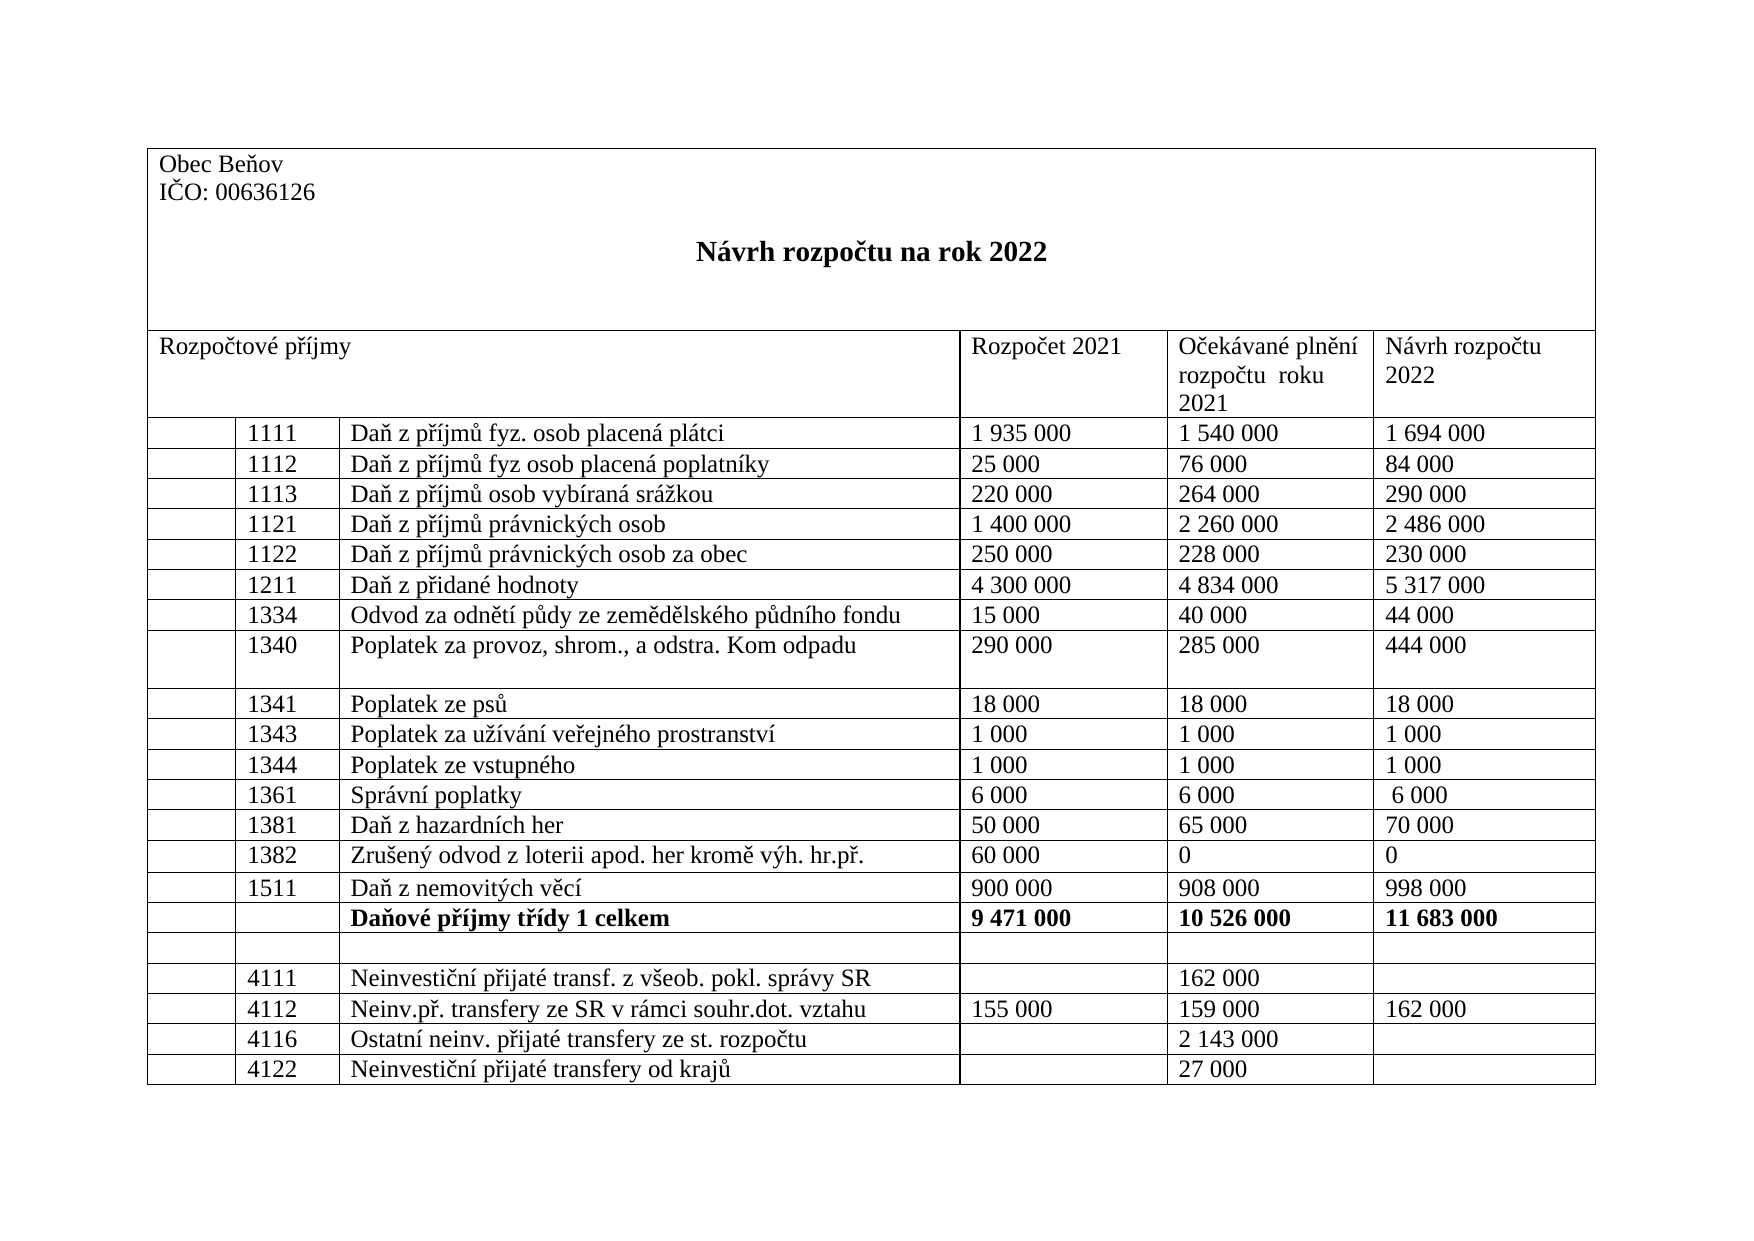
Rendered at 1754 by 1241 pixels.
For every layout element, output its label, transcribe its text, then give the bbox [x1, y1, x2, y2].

table_cell 1340 [236, 631, 339, 688]
table_cell 1 000 [1168, 750, 1373, 779]
table_cell 18 000 [961, 689, 1167, 718]
table_cell Daň z příjmů právnických osob za obec [340, 540, 959, 569]
table_cell 162 000 [1374, 994, 1595, 1023]
table_cell 1382 [236, 841, 339, 872]
table_cell [148, 750, 235, 779]
table_cell [148, 570, 235, 599]
table_cell 65 000 [1168, 810, 1373, 839]
table_cell Rozpočtové příjmy [148, 331, 959, 417]
table_cell 84 000 [1374, 449, 1595, 478]
table_cell 1 694 000 [1374, 418, 1595, 448]
table_cell 11 683 000 [1374, 903, 1595, 932]
table_cell Zrušený odvod z loterii apod. her kromě výh. hr.př. [340, 841, 959, 872]
table_cell 9 471 000 [961, 903, 1167, 932]
table_cell [236, 903, 339, 932]
table_cell Daň z příjmů fyz osob placená poplatníky [340, 449, 959, 478]
table_cell 1111 [236, 418, 339, 448]
table_cell [148, 418, 235, 448]
table_cell 10 526 000 [1168, 903, 1373, 932]
table_cell 50 000 [961, 810, 1167, 839]
table_cell 1344 [236, 750, 339, 779]
table_cell 155 000 [961, 994, 1167, 1023]
table_cell 998 000 [1374, 873, 1595, 902]
table_cell 908 000 [1168, 873, 1373, 902]
table_cell [1168, 933, 1373, 962]
table_cell [148, 994, 235, 1023]
table_cell [961, 964, 1167, 993]
table_cell [961, 933, 1167, 962]
table_cell [148, 689, 235, 718]
table_cell Daň z nemovitých věcí [340, 873, 959, 902]
table_cell Daň z příjmů právnických osob [340, 509, 959, 538]
table_cell Odvod za odnětí půdy ze zemědělského půdního fondu [340, 600, 959, 629]
table_cell [236, 933, 339, 962]
table_cell Daň z příjmů osob vybíraná srážkou [340, 479, 959, 508]
table_cell 4 834 000 [1168, 570, 1373, 599]
table_cell 290 000 [961, 631, 1167, 688]
table_cell 900 000 [961, 873, 1167, 902]
table_cell Daňové příjmy třídy 1 celkem [340, 903, 959, 932]
table_cell [148, 1024, 235, 1053]
table_cell 27 000 [1168, 1055, 1373, 1084]
table_cell 4111 [236, 964, 339, 993]
table_cell Poplatek za provoz, shrom., a odstra. Kom odpadu [340, 631, 959, 688]
table_cell [148, 903, 235, 932]
table_cell Neinv.př. transfery ze SR v rámci souhr.dot. vztahu [340, 994, 959, 1023]
table_cell 162 000 [1168, 964, 1373, 993]
table_cell 70 000 [1374, 810, 1595, 839]
table_cell 15 000 [961, 600, 1167, 629]
table_cell 2 260 000 [1168, 509, 1373, 538]
table_cell Poplatek za užívání veřejného prostranství [340, 719, 959, 749]
table_cell 1 400 000 [961, 509, 1167, 538]
table_cell Správní poplatky [340, 780, 959, 809]
table_cell 1122 [236, 540, 339, 569]
table_cell [148, 479, 235, 508]
table_cell 18 000 [1168, 689, 1373, 718]
table_cell 0 [1168, 841, 1373, 872]
table_cell [148, 719, 235, 749]
table_cell 444 000 [1374, 631, 1595, 688]
table_cell Návrh rozpočtu 2022 [1374, 331, 1595, 417]
table_cell Neinvestiční přijaté transf. z všeob. pokl. správy SR [340, 964, 959, 993]
table_cell [148, 600, 235, 629]
table_cell 264 000 [1168, 479, 1373, 508]
table_cell 1334 [236, 600, 339, 629]
table_cell [148, 631, 235, 688]
table_cell Ostatní neinv. přijaté transfery ze st. rozpočtu [340, 1024, 959, 1053]
table_cell [148, 873, 235, 902]
table_cell 5 317 000 [1374, 570, 1595, 599]
table_cell 159 000 [1168, 994, 1373, 1023]
table_cell 76 000 [1168, 449, 1373, 478]
table_cell 1 935 000 [961, 418, 1167, 448]
table_cell 290 000 [1374, 479, 1595, 508]
table_cell 1 000 [1168, 719, 1373, 749]
table_cell 4122 [236, 1055, 339, 1084]
table_cell 220 000 [961, 479, 1167, 508]
table_cell [148, 933, 235, 962]
table_cell 4116 [236, 1024, 339, 1053]
table_cell 60 000 [961, 841, 1167, 872]
table_cell 285 000 [1168, 631, 1373, 688]
table_cell Daň z přidané hodnoty [340, 570, 959, 599]
table_cell 1343 [236, 719, 339, 749]
table_cell [1374, 964, 1595, 993]
table_cell 1112 [236, 449, 339, 478]
table_cell 228 000 [1168, 540, 1373, 569]
table_cell 1361 [236, 780, 339, 809]
table_cell [148, 964, 235, 993]
table_cell Daň z hazardních her [340, 810, 959, 839]
table_cell 1211 [236, 570, 339, 599]
table_cell [148, 841, 235, 872]
table_cell [148, 509, 235, 538]
table_cell 0 [1374, 841, 1595, 872]
table_cell 1341 [236, 689, 339, 718]
table_cell [148, 449, 235, 478]
table_cell [961, 1055, 1167, 1084]
table_cell Daň z příjmů fyz. osob placená plátci [340, 418, 959, 448]
table_cell 25 000 [961, 449, 1167, 478]
table_cell 1 000 [961, 750, 1167, 779]
table_cell 6 000 [1374, 780, 1595, 809]
table_cell [1374, 933, 1595, 962]
table_cell [148, 810, 235, 839]
table_cell Očekávané plnění rozpočtu roku 2021 [1168, 331, 1373, 417]
table_cell 1 540 000 [1168, 418, 1373, 448]
table_cell 230 000 [1374, 540, 1595, 569]
table_cell 1511 [236, 873, 339, 902]
table_cell 1381 [236, 810, 339, 839]
table_cell 6 000 [961, 780, 1167, 809]
table_cell [148, 780, 235, 809]
table_cell 1113 [236, 479, 339, 508]
table_cell Rozpočet 2021 [961, 331, 1167, 417]
table_cell [340, 933, 959, 962]
table_cell 40 000 [1168, 600, 1373, 629]
table_cell 2 143 000 [1168, 1024, 1373, 1053]
table_cell [148, 540, 235, 569]
table_cell 1 000 [961, 719, 1167, 749]
table_cell 2 486 000 [1374, 509, 1595, 538]
table_cell 4 300 000 [961, 570, 1167, 599]
table_cell 1 000 [1374, 719, 1595, 749]
table_cell 44 000 [1374, 600, 1595, 629]
table_cell 250 000 [961, 540, 1167, 569]
table_cell 1121 [236, 509, 339, 538]
table_cell 4112 [236, 994, 339, 1023]
table_header Obec Beňov IČO: 00636126 Návrh rozpočtu na rok 2022 [148, 149, 1595, 330]
table_cell Poplatek ze vstupného [340, 750, 959, 779]
table_cell Neinvestiční přijaté transfery od krajů [340, 1055, 959, 1084]
table_cell [1374, 1055, 1595, 1084]
table_cell Poplatek ze psů [340, 689, 959, 718]
table_cell 6 000 [1168, 780, 1373, 809]
table_cell 18 000 [1374, 689, 1595, 718]
table_cell [148, 1055, 235, 1084]
table_cell [961, 1024, 1167, 1053]
table_cell 1 000 [1374, 750, 1595, 779]
table_cell [1374, 1024, 1595, 1053]
